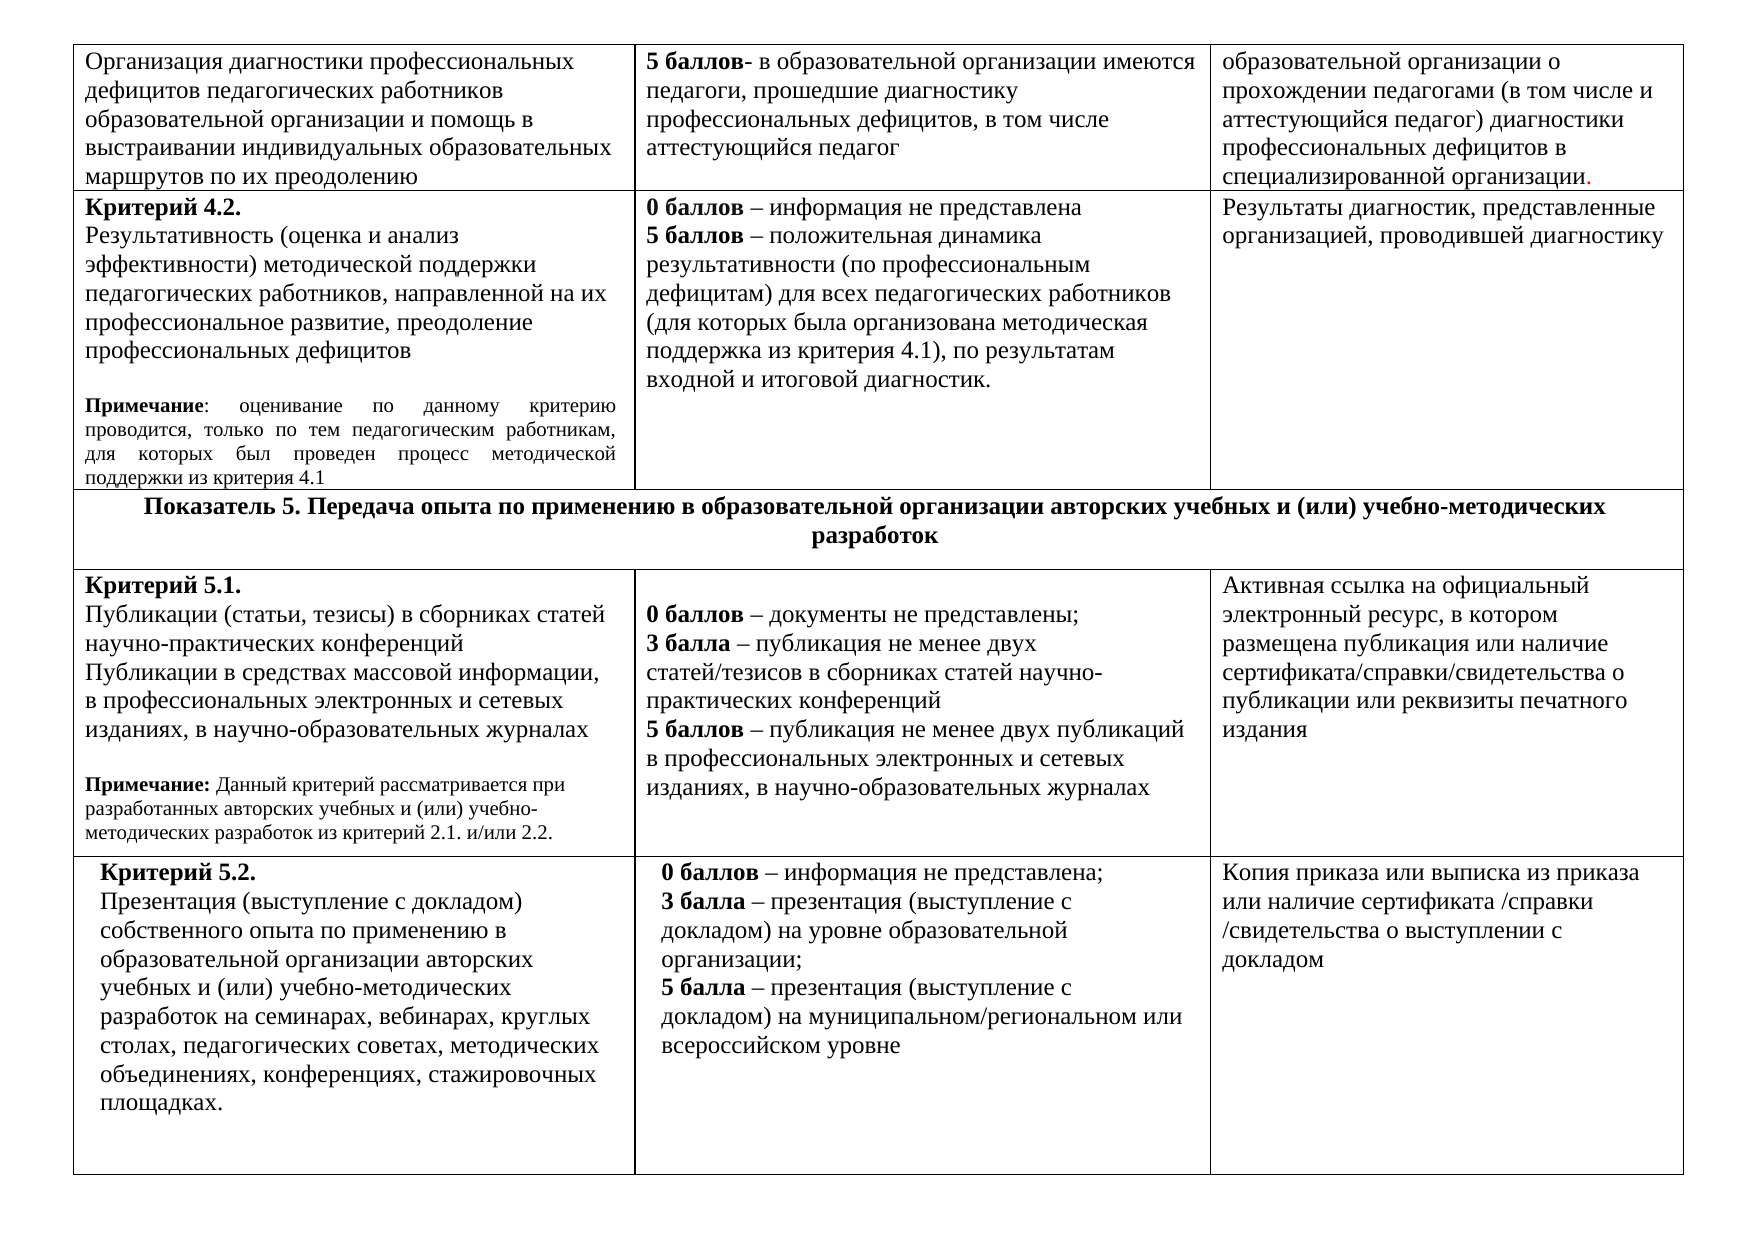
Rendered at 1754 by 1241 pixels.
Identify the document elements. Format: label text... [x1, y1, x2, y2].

table_cell Активная ссылка на официальный электронный ресурс, в котором размещена публикация или наличие сертификата/справки/свидетельства о публикации или реквизиты печатного издания [1211, 570, 1683, 856]
table_cell Копия приказа или выписка из приказа или наличие сертификата /справки /свидетельства о выступлении с докладом [1211, 857, 1683, 1174]
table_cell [636, 45, 1210, 190]
table_cell Критерий 4.2. Результативность (оценка и анализ эффективности) методической поддержки педагогических работников, направленной на их профессиональное развитие, преодоление профессиональных дефицитов Примечание: оценивание по данному критерию проводится, только по тем педагогическим работникам, для которых был проведен процесс методической поддержки из критерия 4.1 [74, 191, 634, 489]
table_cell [1211, 45, 1683, 190]
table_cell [74, 45, 634, 190]
table_cell Результаты диагностик, представленные организацией, проводившей диагностику [1211, 191, 1683, 489]
table_cell Критерий 5.1. Публикации (статьи, тезисы) в сборниках статей научно-практических конференций Публикации в средствах массовой информации, в профессиональных электронных и сетевых изданиях, в научно-образовательных журналах Примечание: Данный критерий рассматривается при разработанных авторских учебных и (или) учебно-методических разработок из критерий 2.1. и/или 2.2. [74, 570, 634, 856]
table_cell 0 баллов – информация не представлена; 3 балла – презентация (выступление с докладом) на уровне образовательной организации; 5 балла – презентация (выступление с докладом) на муниципальном/региональном или всероссийском уровне [636, 857, 1210, 1174]
table_cell 0 баллов – документы не представлены; 3 балла – публикация не менее двух статей/тезисов в сборниках статей научно-практических конференций 5 баллов – публикация не менее двух публикаций в профессиональных электронных и сетевых изданиях, в научно-образовательных журналах [636, 570, 1210, 856]
table_cell 0 баллов – информация не представлена 5 баллов – положительная динамика результативности (по профессиональным дефицитам) для всех педагогических работников (для которых была организована методическая поддержка из критерия 4.1), по результатам входной и итоговой диагностик. [636, 191, 1210, 489]
table_cell Показатель 5. Передача опыта по применению в образовательной организации авторских учебных и (или) учебно-методических разработок [74, 490, 1683, 569]
table_cell Критерий 5.2. Презентация (выступление с докладом) собственного опыта по применению в образовательной организации авторских учебных и (или) учебно-методических разработок на семинарах, вебинарах, круглых столах, педагогических советах, методических объединениях, конференциях, стажировочных площадках. [74, 857, 634, 1174]
